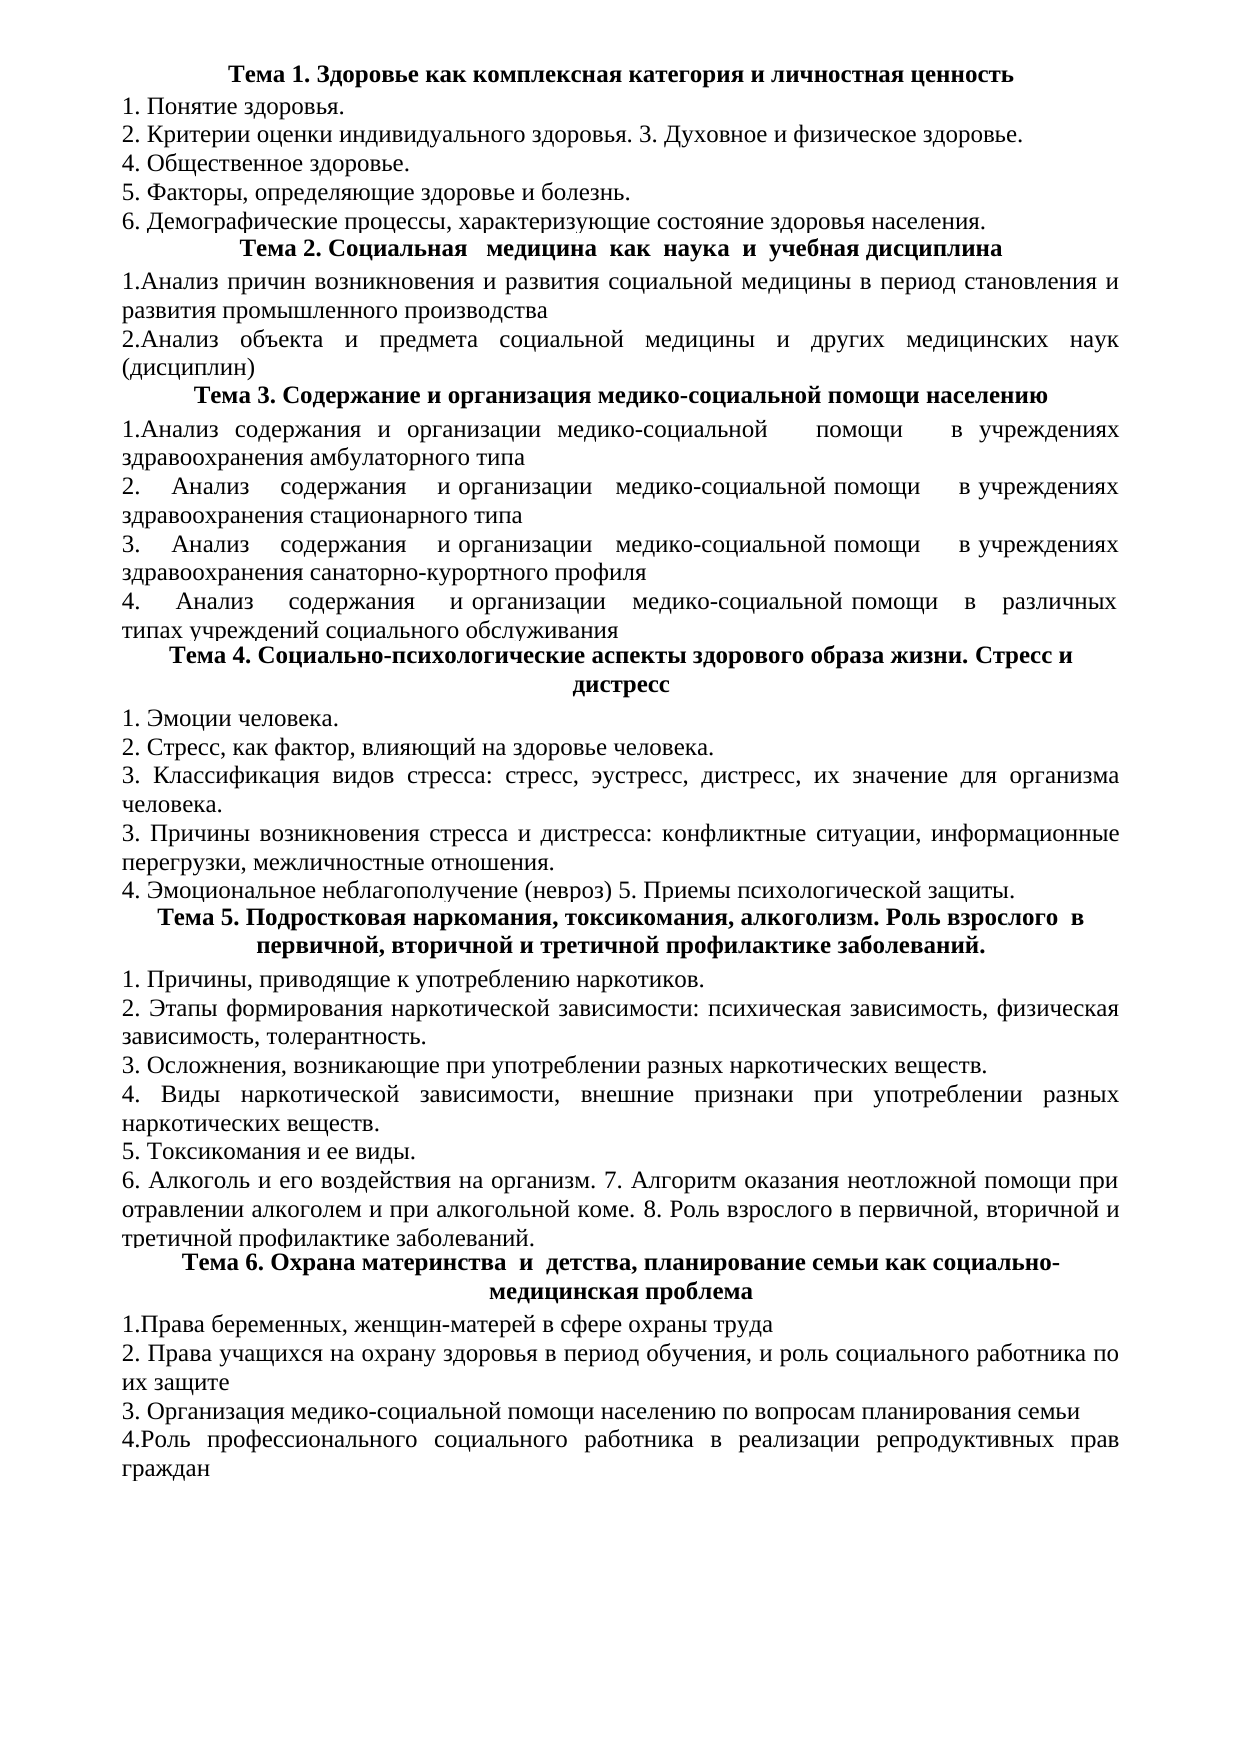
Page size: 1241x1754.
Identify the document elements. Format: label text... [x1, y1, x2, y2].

table_cell 1. Понятие здоровья. 2. Критерии оценки индивидуального здоровья. 3. Духовное и физическое здоровье. 4. Общественное здоровье. 5. Факторы, определяющие здоровье и болезнь. 6. Демографические процессы, характеризующие состояние здоровья населения. [118, 91, 1124, 233]
table_cell Тема 5. Подростковая наркомания, токсикомания, алкоголизм. Роль взрослого в первичной, вторичной и третичной профилактике заболеваний. [118, 902, 1124, 964]
table_cell 1. Эмоции человека. 2. Стресс, как фактор, влияющий на здоровье человека. 3. Классификация видов стресса: стресс, эустресс, дистресс, их значение для организма человека. 3. Причины возникновения стресса и дистресса: конфликтные ситуации, информационные перегрузки, межличностные отношения. 4. Эмоциональное неблагополучение (невроз) 5. Приемы психологической защиты. [118, 703, 1124, 902]
table_header Тема 1. Здоровье как комплексная категория и личностная ценность [118, 59, 1124, 91]
table_cell Тема 3. Содержание и организация медико-социальной помощи населению [118, 380, 1124, 414]
table_cell Тема 6. Охрана материнства и детства, планирование семьи как социально- медицинская проблема [118, 1247, 1124, 1309]
table_cell 1.Анализ содержания и организации медико-социальной помощи в учреждениях здравоохранения амбулаторного типа 2. Анализ содержания и организации медико-социальной помощи в учреждениях здравоохранения стационарного типа 3. Анализ содержания и организации медико-социальной помощи в учреждениях здравоохранения санаторно-курортного профиля 4. Анализ содержания и организации медико-социальной помощи в различных типах учреждений социального обслуживания [118, 414, 1124, 641]
table_cell 1. Причины, приводящие к употреблению наркотиков. 2. Этапы формирования наркотической зависимости: психическая зависимость, физическая зависимость, толерантность. 3. Осложнения, возникающие при употреблении разных наркотических веществ. 4. Виды наркотической зависимости, внешние признаки при употреблении разных наркотических веществ. 5. Токсикомания и ее виды. 6. Алкоголь и его воздействия на организм. 7. Алгоритм оказания неотложной помощи при отравлении алкоголем и при алкогольной коме. 8. Роль взрослого в первичной, вторичной и третичной профилактике заболеваний. [118, 964, 1124, 1247]
table_cell Тема 2. Социальная медицина как наука и учебная дисциплина [118, 233, 1124, 266]
table_cell 1.Анализ причин возникновения и развития социальной медицины в период становления и развития промышленного производства 2.Анализ объекта и предмета социальной медицины и других медицинских наук (дисциплин) [118, 266, 1124, 380]
table_cell Тема 4. Социально-психологические аспекты здорового образа жизни. Стресс и дистресс [118, 641, 1124, 703]
table_cell 1.Права беременных, женщин-матерей в сфере охраны труда 2. Права учащихся на охрану здоровья в период обучения, и роль социального работника по их защите 3. Организация медико-социальной помощи населению по вопросам планирования семьи 4.Роль профессионального социального работника в реализации репродуктивных прав граждан [118, 1310, 1124, 1480]
